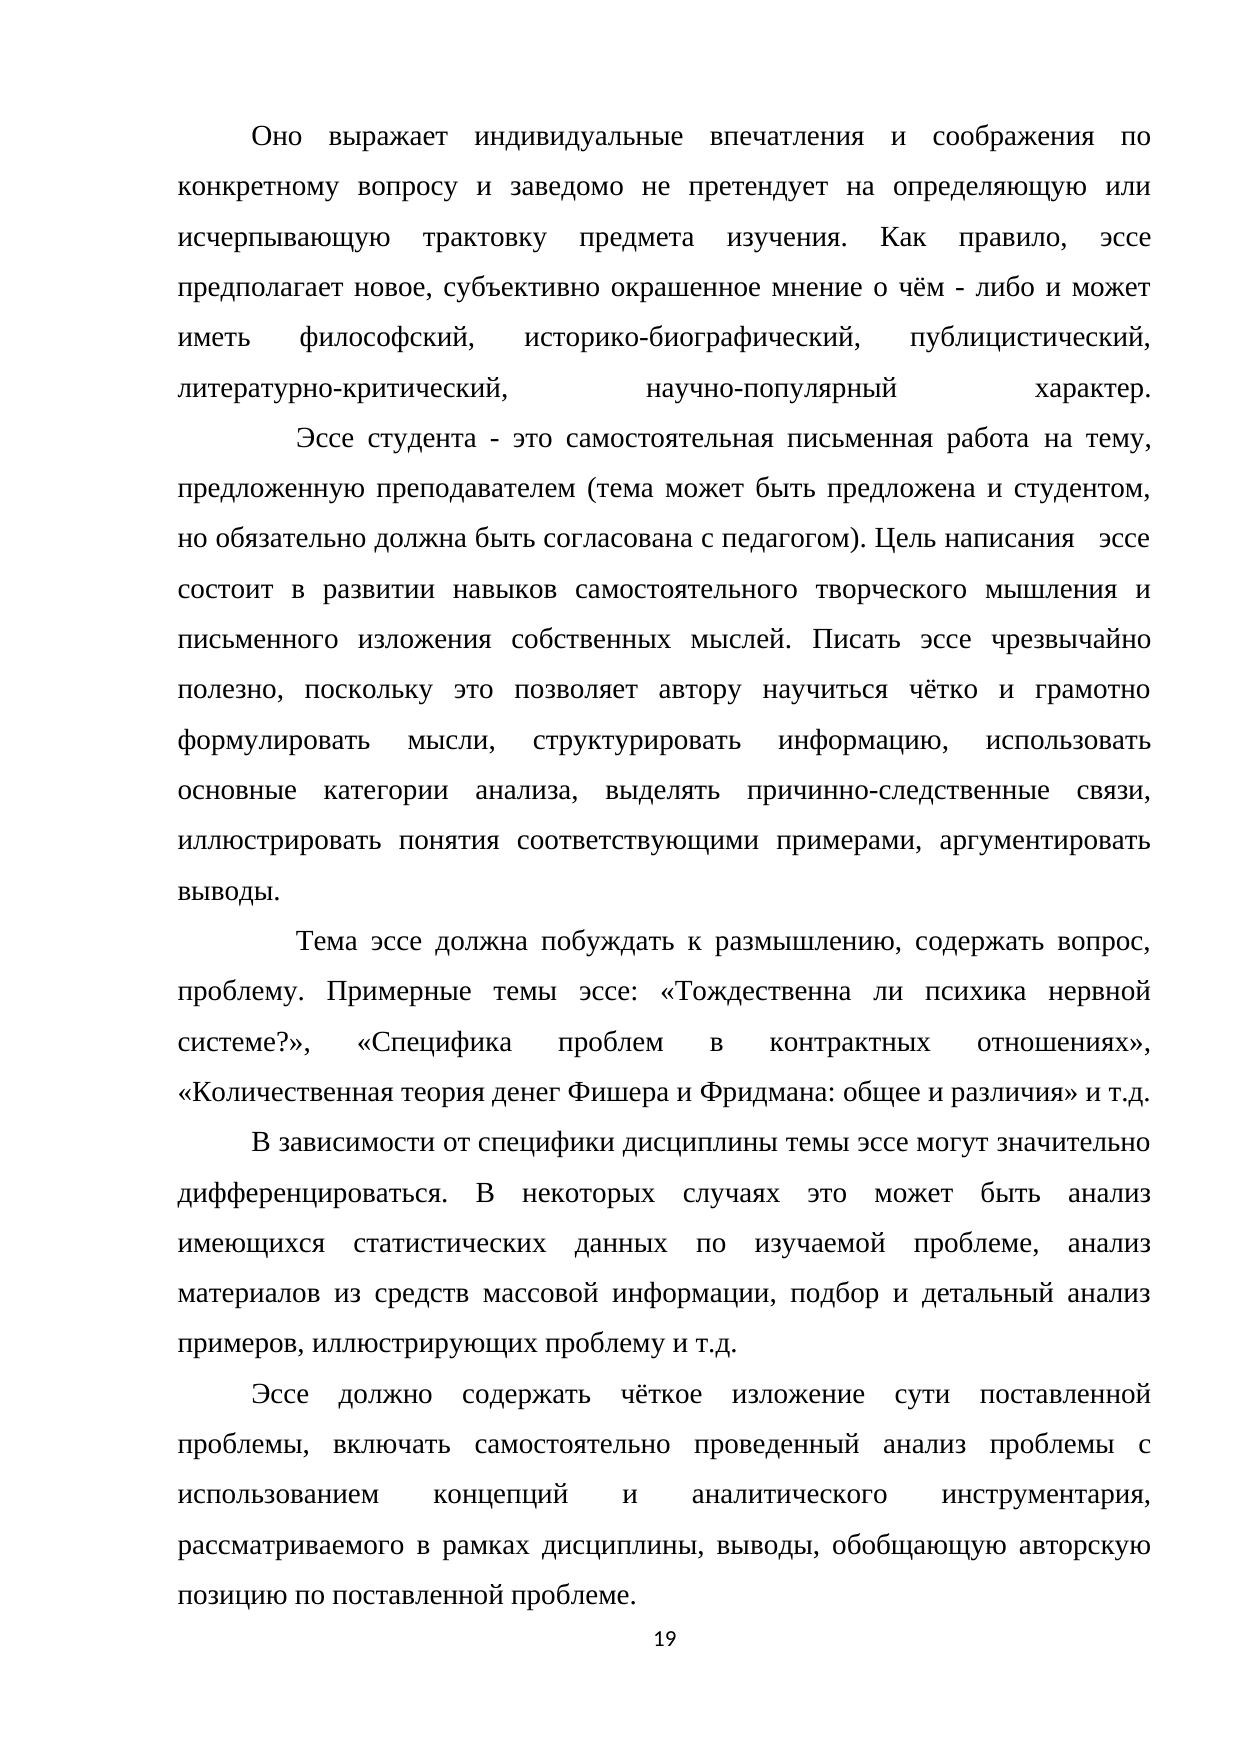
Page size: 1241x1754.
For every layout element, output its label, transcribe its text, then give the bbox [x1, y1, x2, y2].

text В зависимости от специфики дисциплины темы эссе могут значительно дифференцироваться. В некоторых случаях это может быть анализ имеющихся статистических данных по изучаемой проблеме, анализ материалов из средств массовой информации, подбор и детальный анализ примеров, иллюстрирующих проблему и т.д. [177, 1124, 1152, 1359]
text Оно выражает индивидуальные впечатления и соображения по конкретному вопросу и заведомо не претендует на определяющую или исчерпывающую трактовку предмета изучения. Как правило, эссе предполагает новое, субъективно окрашенное мнение о чём - либо и может иметь философский, историко-биографический, публицистический, литературно-критический, научно-популярный характер. Эссе студента - это самостоятельная письменная работа на тему, предложенную преподавателем (тема может быть предложена и студентом, но обязательно должна быть согласована с педагогом). Цель написания эссе состоит в развитии навыков самостоятельного творческого мышления и письменного изложения собственных мыслей. Писать эссе чрезвычайно полезно, поскольку это позволяет автору научиться чётко и грамотно формулировать мысли, структурировать информацию, использовать основные категории анализа, выделять причинно-следственные связи, иллюстрировать понятия соответствующими примерами, аргументировать выводы. Тема эссе должна побуждать к размышлению, содержать вопрос, проблему. Примерные темы эссе: «Тождественна ли психика нервной системе?», «Специфика проблем в контрактных отношениях», «Количественная теория денег Фишера и Фридмана: общее и различия» и т.д. [177, 118, 1152, 1108]
text Эссе должно содержать чёткое изложение сути поставленной проблемы, включать самостоятельно проведенный анализ проблемы с использованием концепций и аналитического инструментария, рассматриваемого в рамках дисциплины, выводы, обобщающую авторскую позицию по поставленной проблеме. [177, 1376, 1152, 1611]
